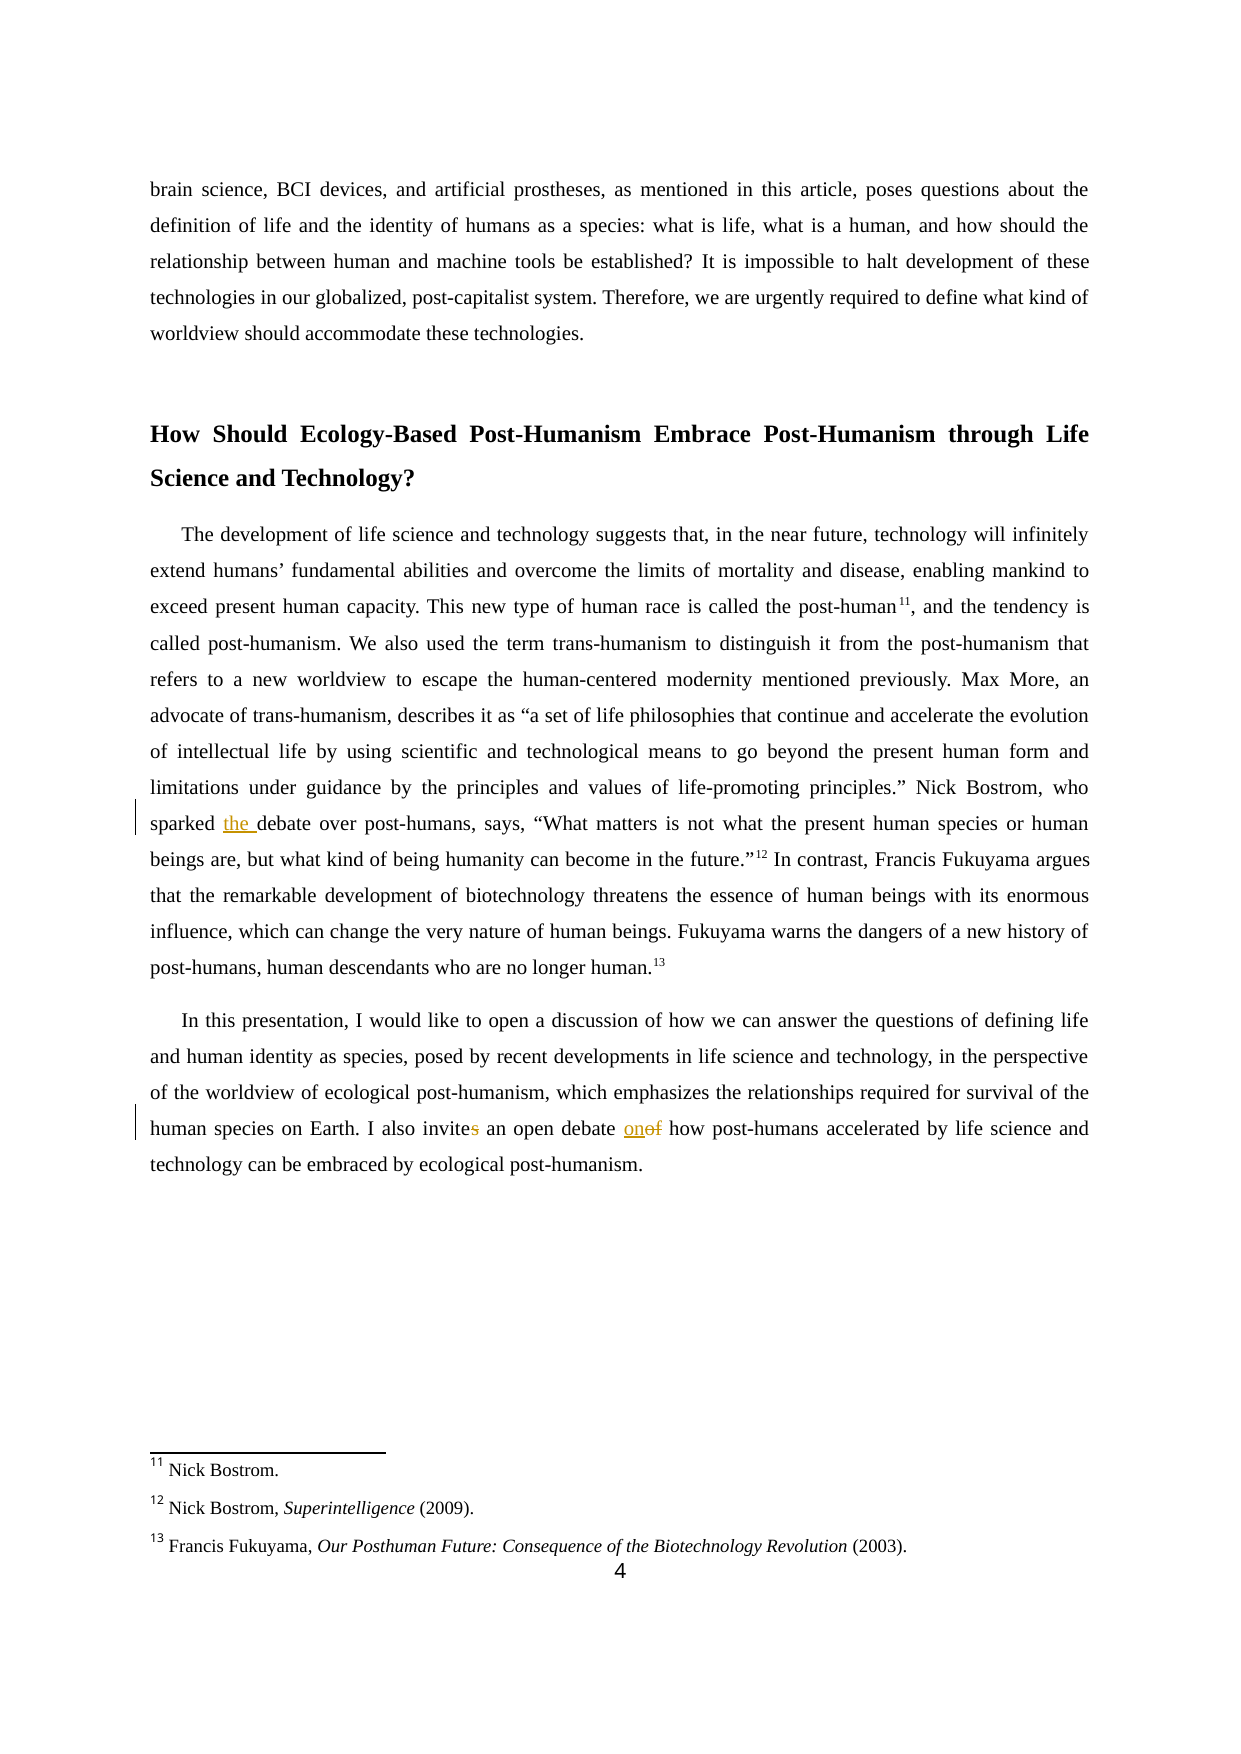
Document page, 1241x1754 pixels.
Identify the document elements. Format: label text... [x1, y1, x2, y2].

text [150, 177, 1090, 345]
text The development of life science and technology suggests that, in the near future, technology will infinitely extend humans’ fundamental abilities and overcome the limits of mortality and disease, enabling mankind to exceed present human capacity. This new type of human race is called the post-human, and the tendency is called post-humanism. We also used the term trans-humanism to distinguish it from the post-humanism that refers to a new worldview to escape the human-centered modernity mentioned previously. Max More, an advocate of trans-humanism, describes it as “a set of life philosophies that continue and accelerate the evolution of intellectual life by using scientific and technological means to go beyond the present human form and limitations under guidance by the principles and values of life-promoting principles.” Nick Bostrom, who sparked debate over post-humans, says, “What matters is not what the present human species or human beings are, but what kind of being humanity can become in the future.” In contrast, Francis Fukuyama argues that the remarkable development of biotechnology threatens the essence of human beings with its enormous influence, which can change the very nature of human beings. Fukuyama warns the dangers of a new history of post-humans, human descendants who are no longer human. [150, 522, 1090, 979]
text How Should Ecology-Based Post-Humanism Embrace Post-Humanism through Life Science and Technology? [150, 419, 1090, 491]
text In this presentation, I would like to open a discussion of how we can answer the questions of defining life and human identity as species, posed by recent developments in life science and technology, in the perspective of the worldview of ecological post-humanism, which emphasizes the relationships required for survival of the human species on Earth. I also invite an open debate how post-humans accelerated by life science and technology can be embraced by ecological post-humanism. [150, 1008, 1090, 1176]
